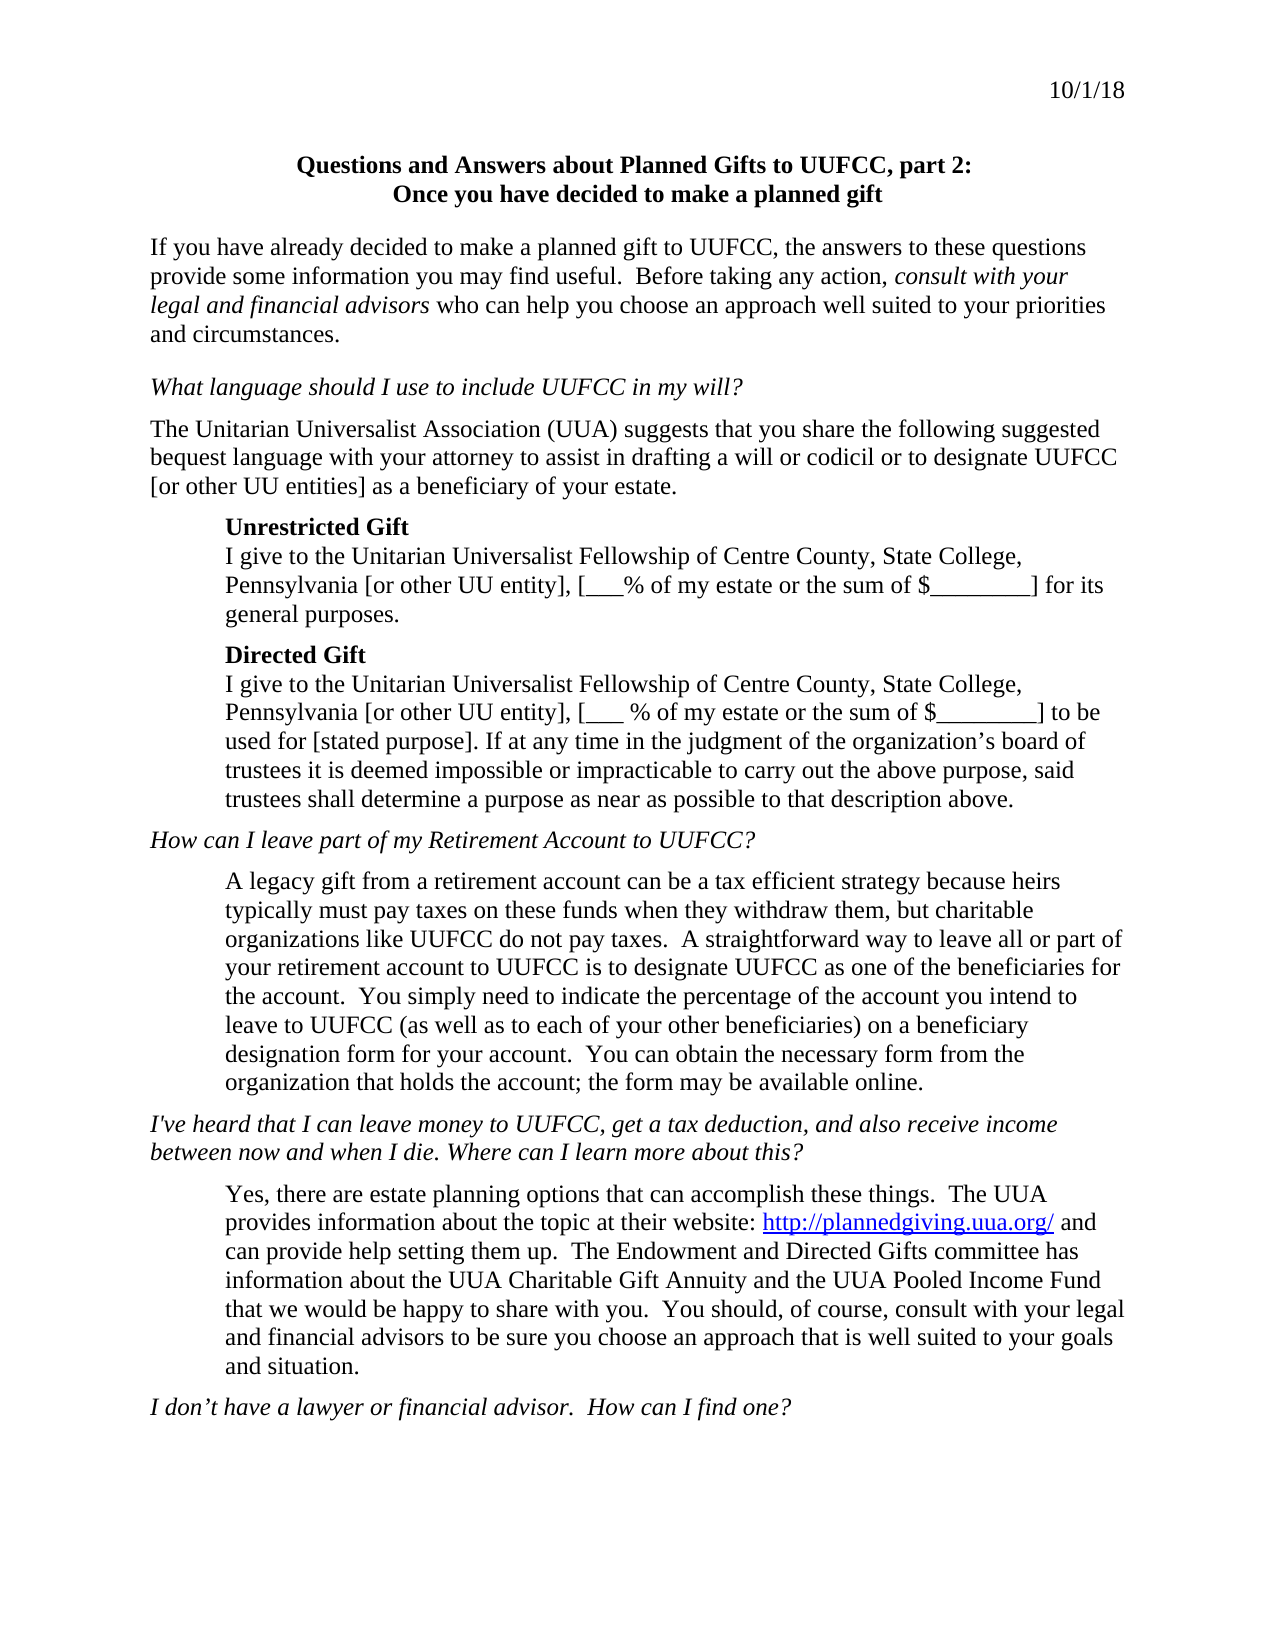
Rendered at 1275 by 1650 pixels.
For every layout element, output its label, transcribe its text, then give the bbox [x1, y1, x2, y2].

text What language should I use to include UUFCC in my will? [150, 372, 1125, 401]
text Unrestricted Gift I give to the Unitarian Universalist Fellowship of Centre County, State College, Pennsylvania [or other UU entity], [___% of my estate or the sum of $________] for its general purposes. [225, 512, 1125, 627]
text The Unitarian Universalist Association (UUA) suggests that you share the following suggested bequest language with your attorney to assist in drafting a will or codicil or to designate UUFCC [or other UU entities] as a beneficiary of your estate. [150, 414, 1125, 500]
text A legacy gift from a retirement account can be a tax efficient strategy because heirs typically must pay taxes on these funds when they withdraw them, but charitable organizations like UUFCC do not pay taxes. A straightforward way to leave all or part of your retirement account to UUFCC is to designate UUFCC as one of the beneficiaries for the account. You simply need to indicate the percentage of the account you intend to leave to UUFCC (as well as to each of your other beneficiaries) on a beneficiary designation form for your account. You can obtain the necessary form from the organization that holds the account; the form may be available online. [225, 866, 1125, 1096]
text How can I leave part of my Retirement Account to UUFCC? [150, 825, 1125, 854]
text Questions and Answers about Planned Gifts to UUFCC, part 2: Once you have decided to make a planned gift [150, 150, 1125, 207]
text I've heard that I can leave money to UUFCC, get a tax deduction, and also receive income between now and when I die. Where can I learn more about this? [150, 1109, 1125, 1166]
text If you have already decided to make a planned gift to UUFCC, the answers to these questions provide some information you may find useful. Before taking any action, consult with your legal and financial advisors who can help you choose an approach well suited to your priorities and circumstances. [150, 232, 1125, 347]
text I don’t have a lawyer or financial advisor. How can I find one? [150, 1392, 1125, 1421]
text Yes, there are estate planning options that can accomplish these things. The UUA provides information about the topic at their website: http://plannedgiving.uua.org/ and can provide help setting them up. The Endowment and Directed Gifts committee has information about the UUA Charitable Gift Annuity and the UUA Pooled Income Fund that we would be happy to share with you. You should, of course, consult with your legal and financial advisors to be sure you choose an approach that is well suited to your goals and situation. [225, 1179, 1125, 1380]
text Directed Gift I give to the Unitarian Universalist Fellowship of Centre County, State College, Pennsylvania [or other UU entity], [___ % of my estate or the sum of $________] to be used for [stated purpose]. If at any time in the judgment of the organization’s board of trustees it is deemed impossible or impracticable to carry out the above purpose, said trustees shall determine a purpose as near as possible to that description above. [225, 640, 1125, 812]
